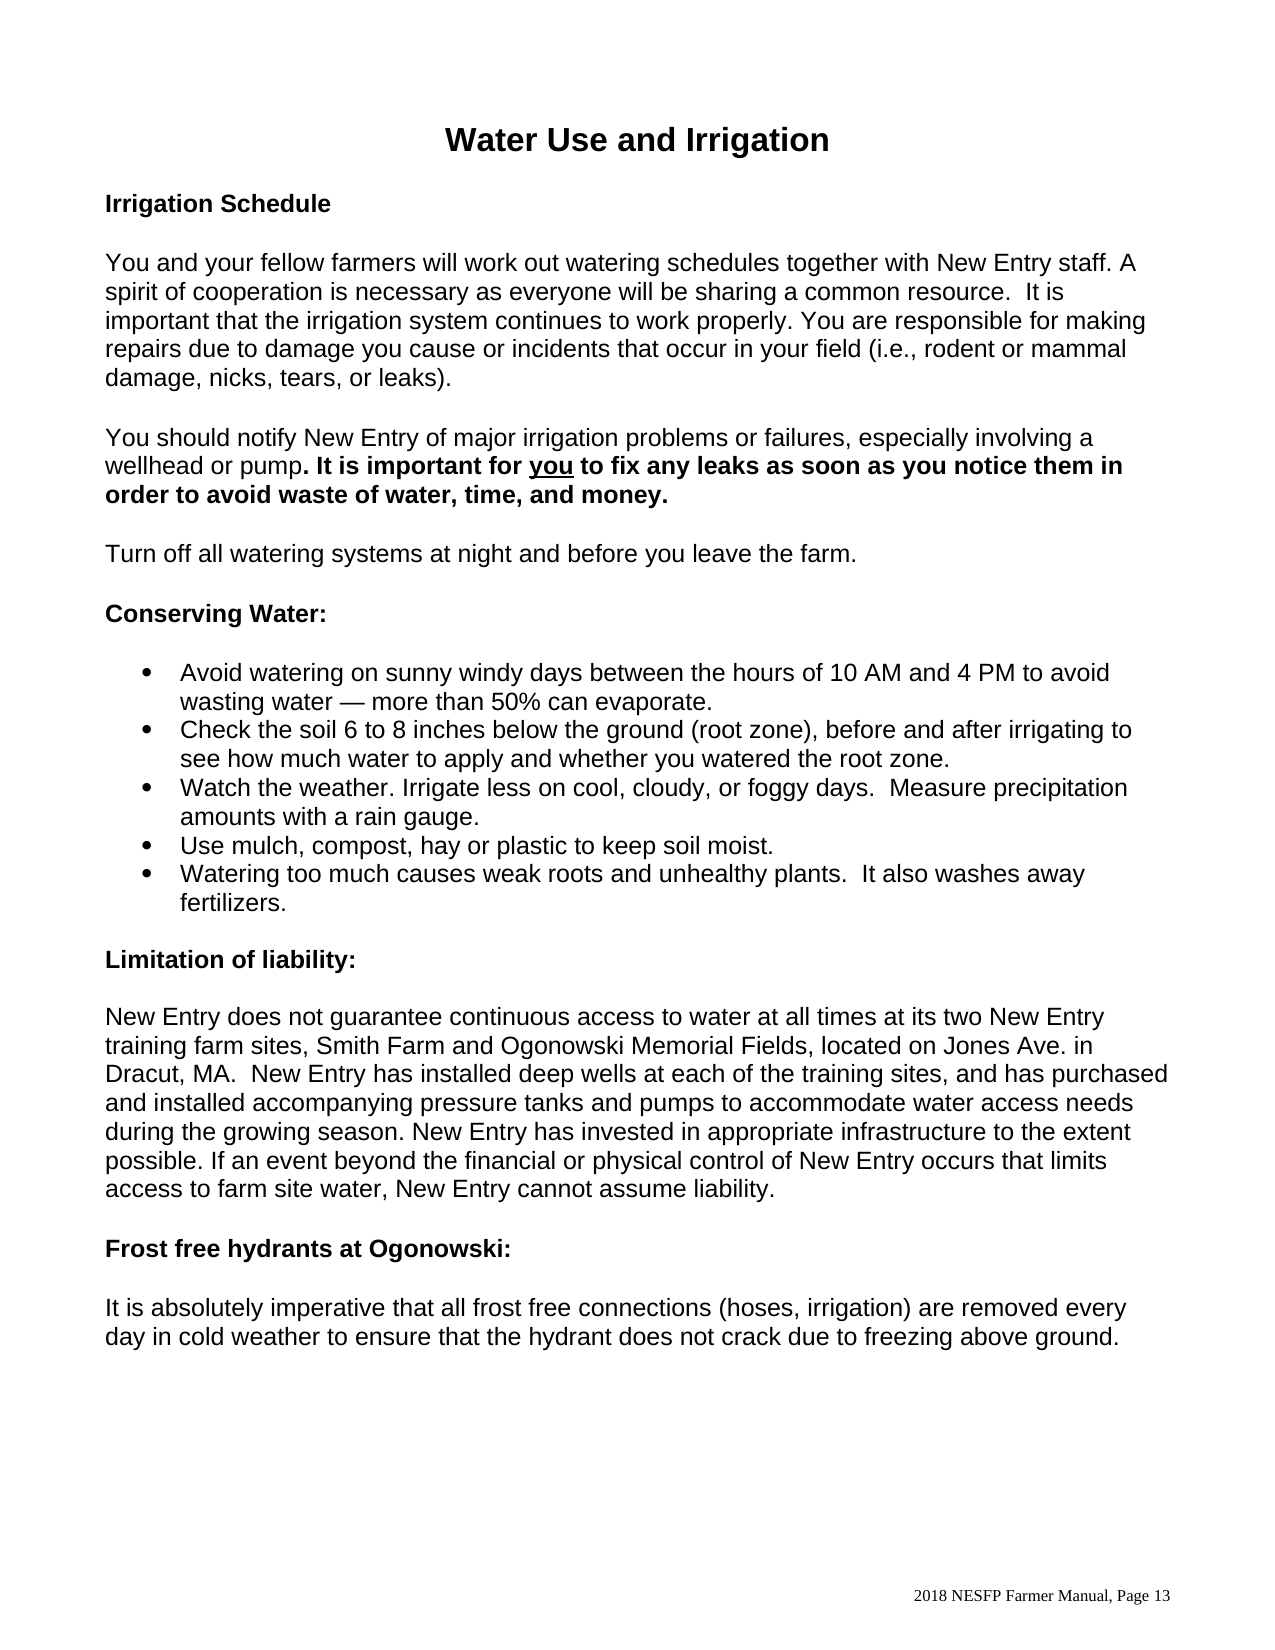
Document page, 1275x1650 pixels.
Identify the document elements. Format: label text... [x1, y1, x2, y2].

text Conserving Water: [105, 598, 1170, 627]
text It is absolutely imperative that all frost free connections (hoses, irrigation) are removed every day in cold weather to ensure that the hydrant does not crack due to freezing above ground. [105, 1293, 1170, 1350]
list Use mulch, compost, hay or plastic to keep soil moist. [142, 831, 1170, 859]
text Irrigation Schedule [105, 189, 1170, 218]
text Water Use and Irrigation [105, 120, 1170, 158]
list Avoid watering on sunny windy days between the hours of 10 AM and 4 PM to avoid wasting water — more than 50% can evaporate. [142, 658, 1170, 715]
text Frost free hydrants at Ogonowski: [105, 1234, 1170, 1262]
text You and your fellow farmers will work out watering schedules together with New Entry staff. A spirit of cooperation is necessary as everyone will be sharing a common resource. It is important that the irrigation system continues to work properly. You are responsible for making repairs due to damage you cause or incidents that occur in your field (i.e., rodent or mammal damage, nicks, tears, or leaks). [105, 248, 1170, 392]
list Watering too much causes weak roots and unhealthy plants. It also washes away fertilizers. [142, 859, 1170, 917]
list Check the soil 6 to 8 inches below the ground (root zone), before and after irrigating to see how much water to apply and whether you watered the root zone. [142, 715, 1170, 773]
text New Entry does not guarantee continuous access to water at all times at its two New Entry training farm sites, Smith Farm and Ogonowski Memorial Fields, located on Jones Ave. in Dracut, MA. New Entry has installed deep wells at each of the training sites, and has purchased and installed accompanying pressure tanks and pumps to accommodate water access needs during the growing season. New Entry has invested in appropriate infrastructure to the extent possible. If an event beyond the financial or physical control of New Entry occurs that limits access to farm site water, New Entry cannot assume liability. [105, 1002, 1170, 1203]
text Turn off all watering systems at night and before you leave the farm. [105, 539, 1170, 568]
text Limitation of liability: [105, 945, 1170, 974]
list Watch the weather. Irrigate less on cool, cloudy, or foggy days. Measure precipitation amounts with a rain gauge. [142, 773, 1170, 831]
text You should notify New Entry of major irrigation problems or failures, especially involving a wellhead or pump. It is important for you to fix any leaks as soon as you notice them in order to avoid waste of water, time, and money. [105, 422, 1170, 509]
